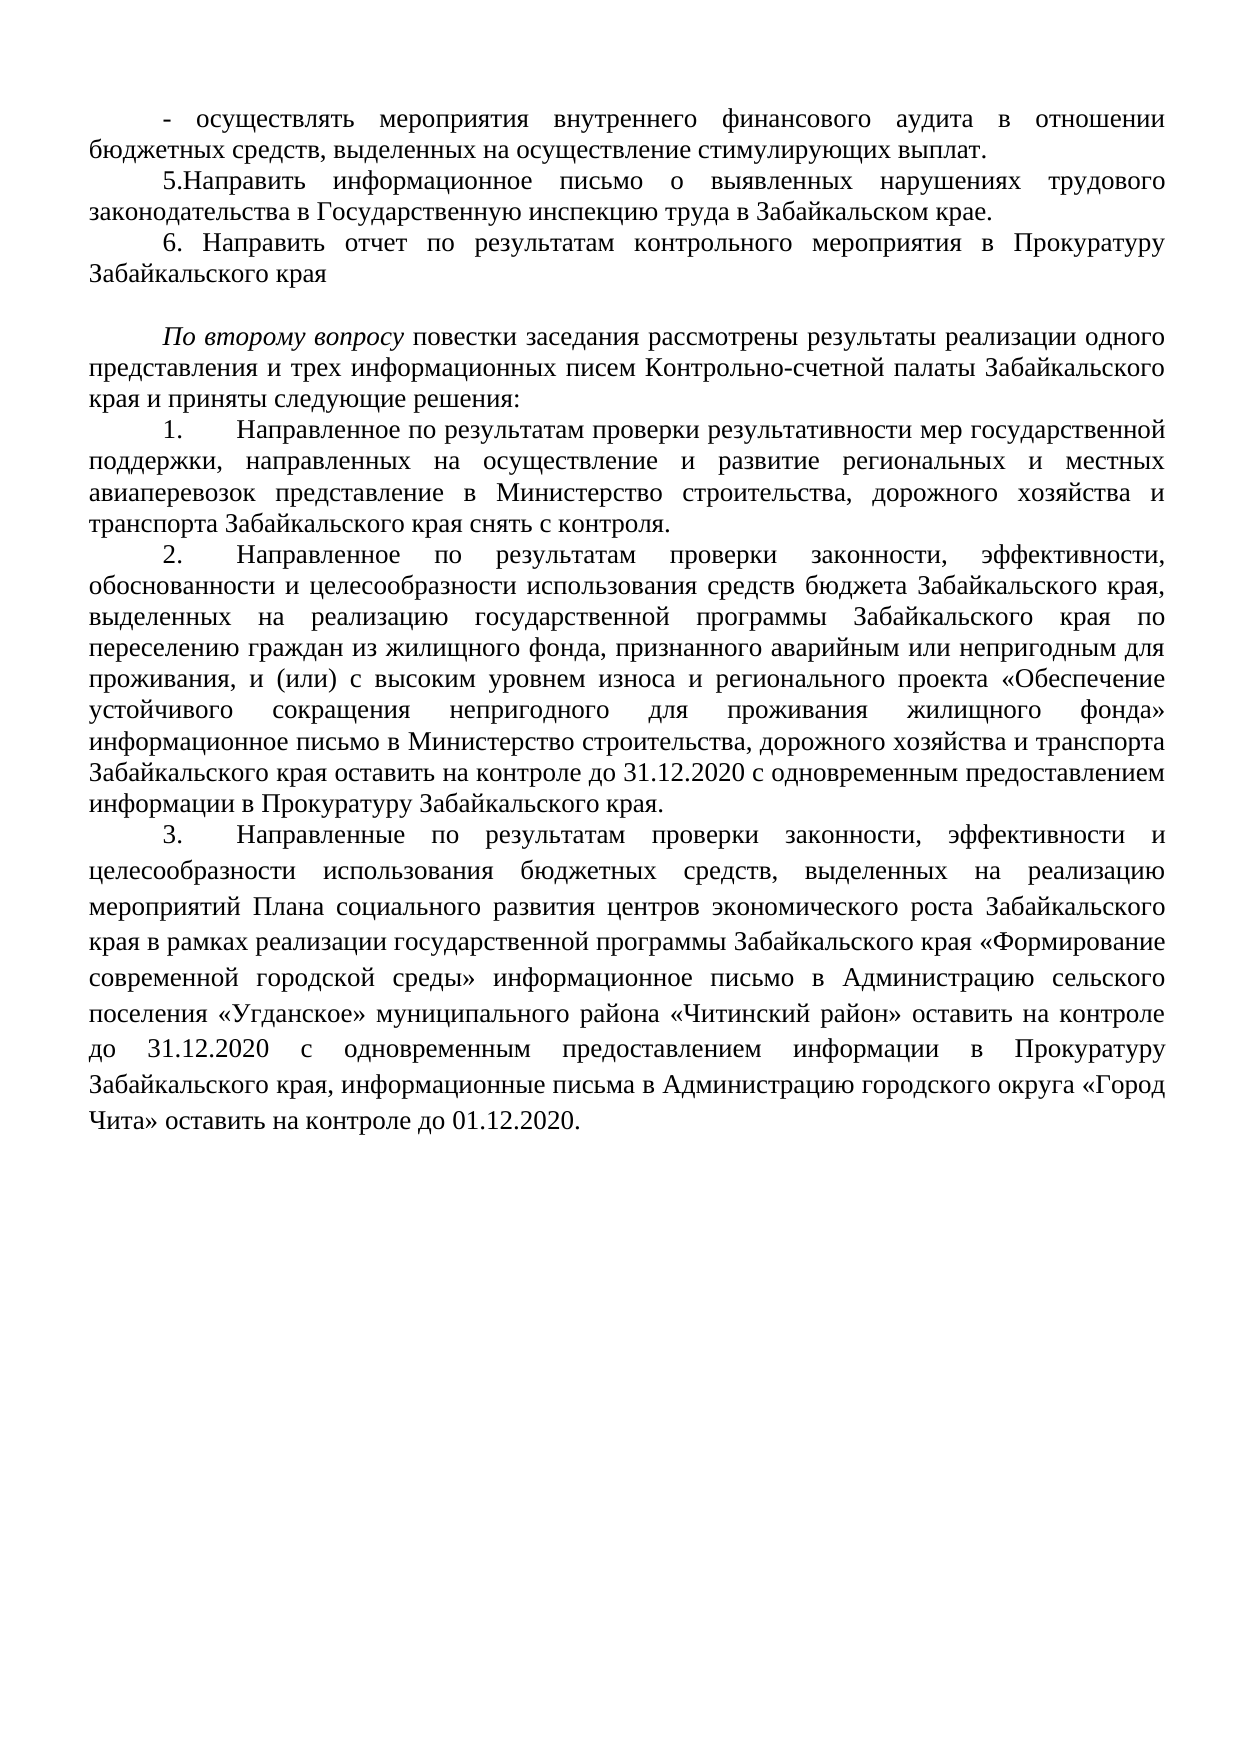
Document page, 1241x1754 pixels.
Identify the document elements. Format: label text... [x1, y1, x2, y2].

list Направленные по результатам проверки законности, эффективности и целесообразности использования бюджетных средств, выделенных на реализацию мероприятий Плана социального развития центров экономического роста Забайкальского края в рамках реализации государственной программы Забайкальского края «Формирование современной городской среды» информационное письмо в Администрацию сельского поселения «Угданское» муниципального района «Читинский район» оставить на контроле до 31.12.2020 с одновременным предоставлением информации в Прокуратуру Забайкальского края, информационные письма в Администрацию городского округа «Город Чита» оставить на контроле до 01.12.2020. [89, 818, 1167, 1135]
text 5.Направить информационное письмо о выявленных нарушениях трудового законодательства в Государственную инспекцию труда в Забайкальском крае. [89, 164, 1167, 226]
list Направленное по результатам проверки результативности мер государственной поддержки, направленных на осуществление и развитие региональных и местных авиаперевозок представление в Министерство строительства, дорожного хозяйства и транспорта Забайкальского края снять с контроля. [89, 413, 1167, 538]
list Направленное по результатам проверки законности, эффективности, обоснованности и целесообразности использования средств бюджета Забайкальского края, выделенных на реализацию государственной программы Забайкальского края по переселению граждан из жилищного фонда, признанного аварийным или непригодным для проживания, и (или) с высоким уровнем износа и регионального проекта «Обеспечение устойчивого сокращения непригодного для проживания жилищного фонда» информационное письмо в Министерство строительства, дорожного хозяйства и транспорта Забайкальского края оставить на контроле до 31.12.2020 с одновременным предоставлением информации в Прокуратуру Забайкальского края. [89, 538, 1167, 818]
list По второму вопросу повестки заседания рассмотрены результаты реализации одного представления и трех информационных писем Контрольно-счетной палаты Забайкальского края и приняты следующие решения: [89, 320, 1167, 413]
text 6. Направить отчет по результатам контрольного мероприятия в Прокуратуру Забайкальского края [89, 226, 1167, 289]
text - осуществлять мероприятия внутреннего финансового аудита в отношении бюджетных средств, выделенных на осуществление стимулирующих выплат. [89, 102, 1167, 164]
